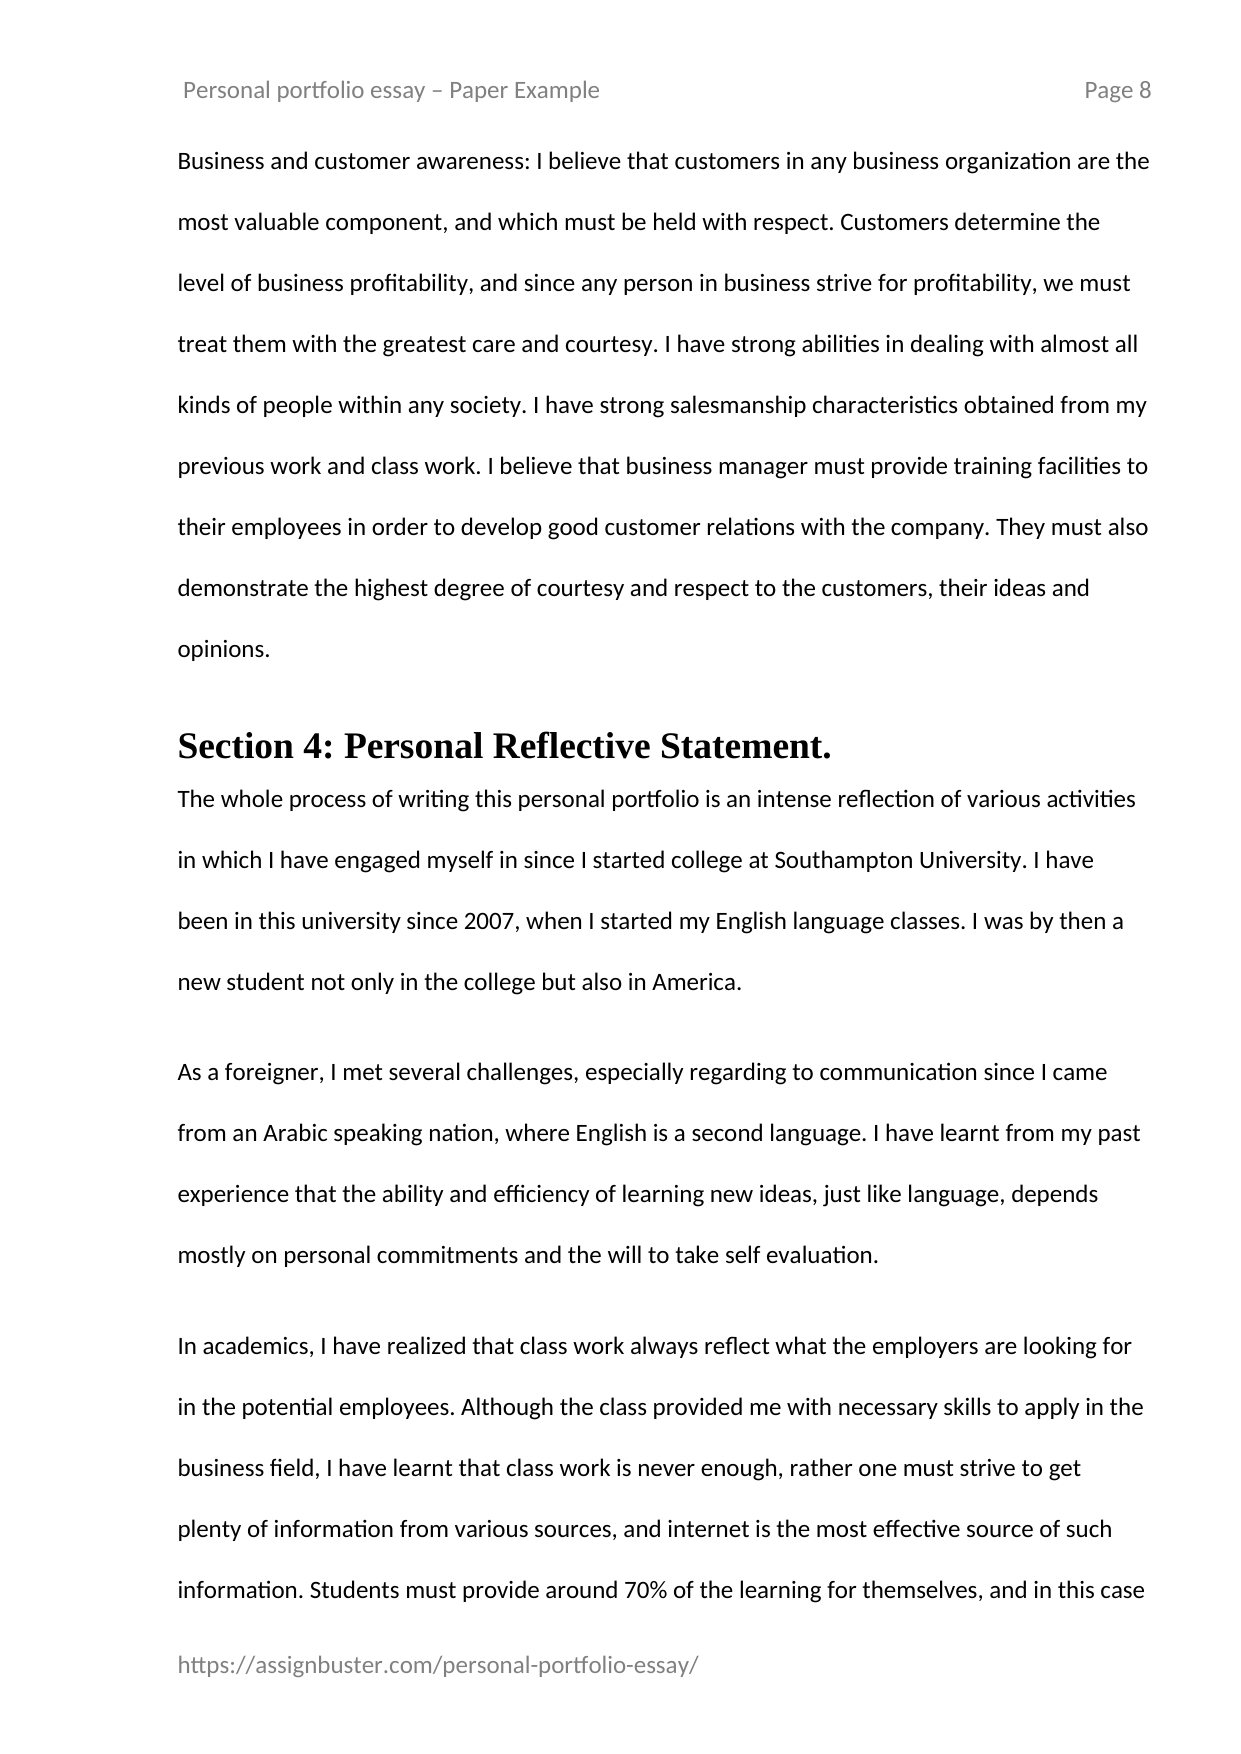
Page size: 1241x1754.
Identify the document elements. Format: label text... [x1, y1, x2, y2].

subtitle Section 4: Personal Reflective Statement. [177, 724, 1152, 767]
text The whole process of writing this personal portfolio is an intense reflection of various activities in which I have engaged myself in since I started college at Southampton University. I have been in this university since 2007, when I started my English language classes. I was by then a new student not only in the college but also in America. [177, 783, 1152, 997]
text Business and customer awareness: I believe that customers in any business organization are the most valuable component, and which must be held with respect. Customers determine the level of business profitability, and since any person in business strive for profitability, we must treat them with the greatest care and courtesy. I have strong abilities in dealing with almost all kinds of people within any society. I have strong salesmanship characteristics obtained from my previous work and class work. I believe that business manager must provide training facilities to their employees in order to develop good customer relations with the company. They must also demonstrate the highest degree of courtesy and respect to the customers, their ideas and opinions. [177, 145, 1152, 664]
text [177, 1330, 1152, 1605]
text As a foreigner, I met several challenges, especially regarding to communication since I came from an Arabic speaking nation, where English is a second language. I have learnt from my past experience that the ability and efficiency of learning new ideas, just like language, depends mostly on personal commitments and the will to take self evaluation. [177, 1057, 1152, 1270]
